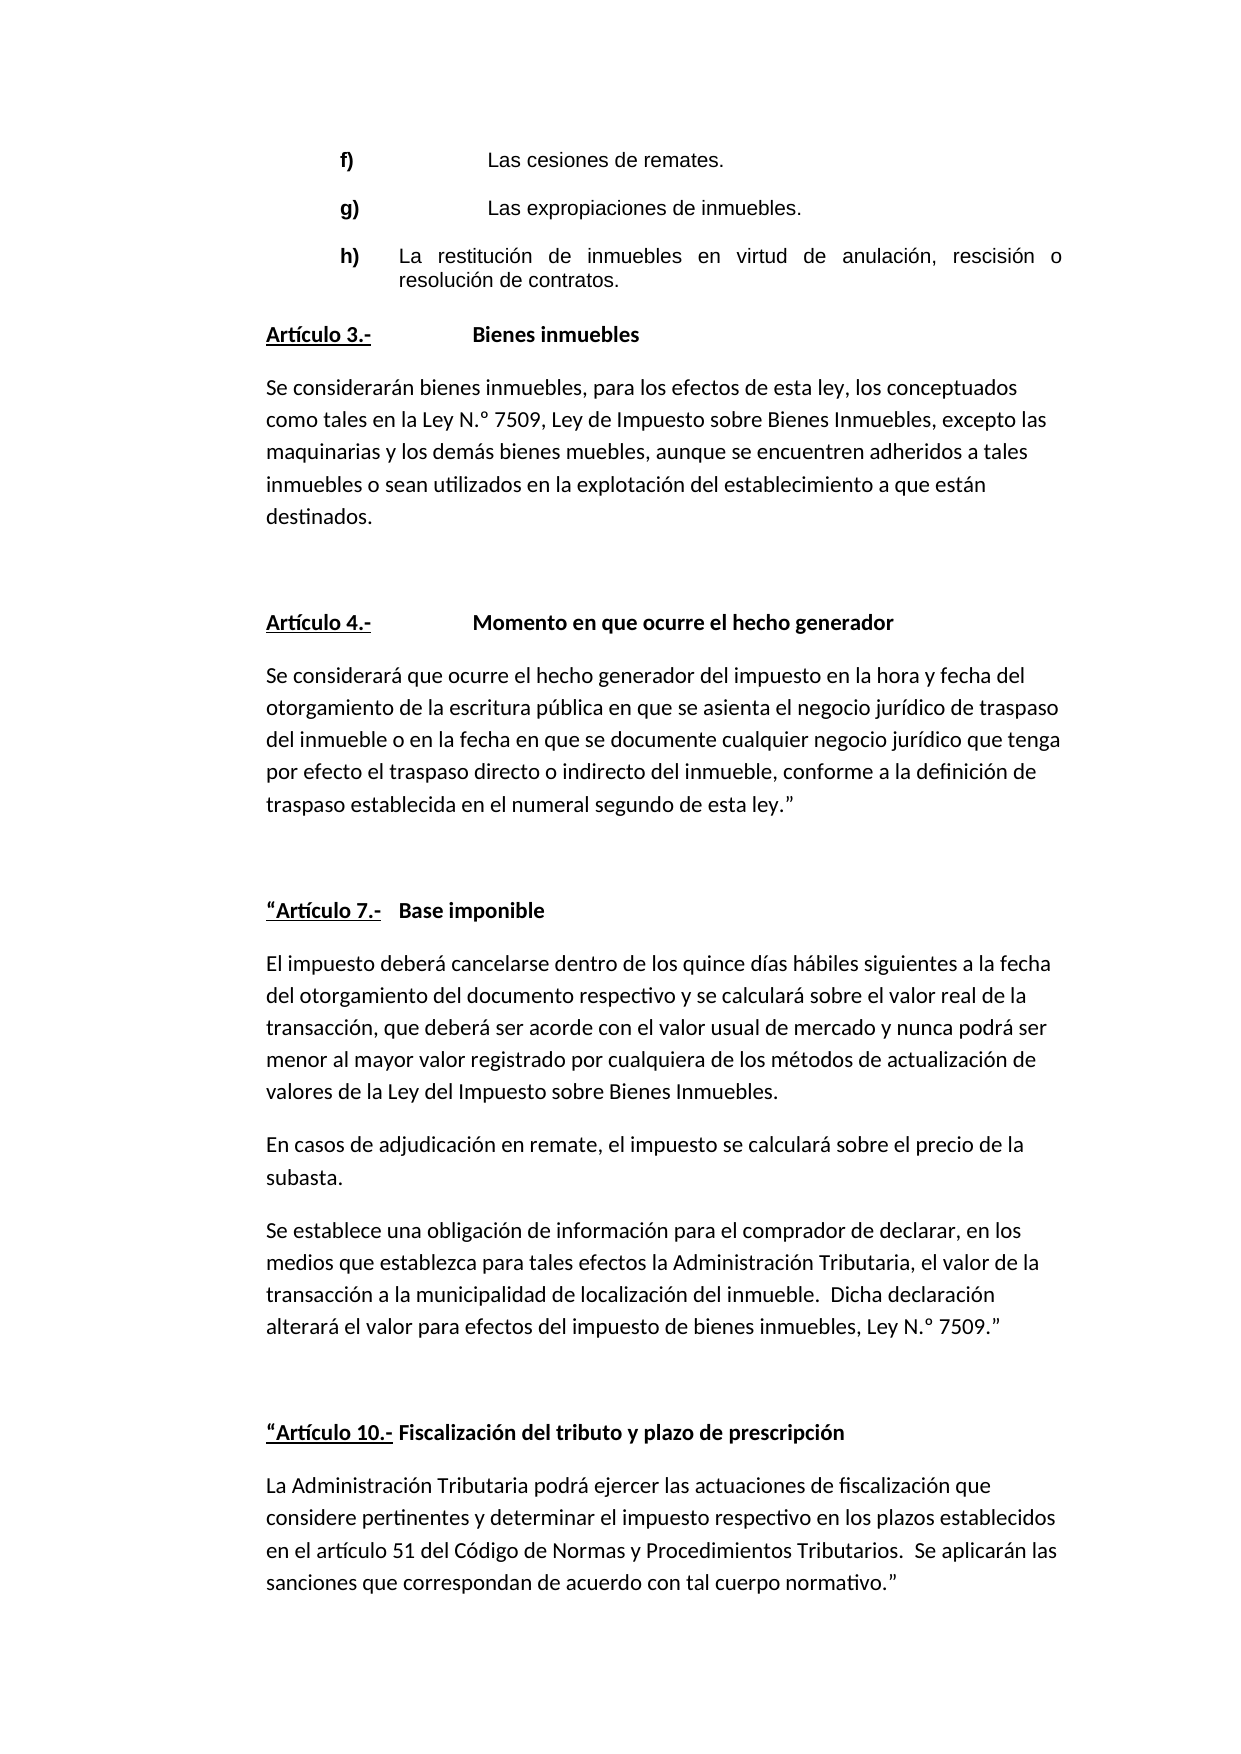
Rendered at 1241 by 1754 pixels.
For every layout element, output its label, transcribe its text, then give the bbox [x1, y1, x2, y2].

list Las expropiaciones de inmuebles. [340, 196, 1063, 219]
text El impuesto deberá cancelarse dentro de los quince días hábiles siguientes a la fecha del otorgamiento del documento respectivo y se calculará sobre el valor real de la transacción, que deberá ser acorde con el valor usual de mercado y nunca podrá ser menor al mayor valor registrado por cualquiera de los métodos de actualización de valores de la Ley del Impuesto sobre Bienes Inmuebles. [266, 949, 1063, 1106]
text Artículo 4.- Momento en que ocurre el hecho generador [266, 608, 1063, 636]
text La Administración Tributaria podrá ejercer las actuaciones de fiscalización que considere pertinentes y determinar el impuesto respectivo en los plazos establecidos en el artículo 51 del Código de Normas y Procedimientos Tributarios. Se aplicarán las sanciones que correspondan de acuerdo con tal cuerpo normativo.” [266, 1471, 1063, 1596]
list Las cesiones de remates. [340, 148, 1063, 172]
text Se considerará que ocurre el hecho generador del impuesto en la hora y fecha del otorgamiento de la escritura pública en que se asienta el negocio jurídico de traspaso del inmueble o en la fecha en que se documente cualquier negocio jurídico que tenga por efecto el traspaso directo o indirecto del inmueble, conforme a la definición de traspaso establecida en el numeral segundo de esta ley.” [266, 661, 1063, 818]
text “Artículo 10.- Fiscalización del tributo y plazo de prescripción [266, 1418, 1063, 1446]
list La restitución de inmuebles en virtud de anulación, rescisión o resolución de contratos. [340, 243, 1063, 291]
text Artículo 3.- Bienes inmuebles [266, 320, 1063, 348]
text Se establece una obligación de información para el comprador de declarar, en los medios que establezca para tales efectos la Administración Tributaria, el valor de la transacción a la municipalidad de localización del inmueble. Dicha declaración alterará el valor para efectos del impuesto de bienes inmuebles, Ley N.º 7509.” [266, 1216, 1063, 1340]
text “Artículo 7.- Base imponible [266, 896, 1063, 924]
text En casos de adjudicación en remate, el impuesto se calculará sobre el precio de la subasta. [266, 1131, 1063, 1191]
text Se considerarán bienes inmuebles, para los efectos de esta ley, los conceptuados como tales en la Ley N.º 7509, Ley de Impuesto sobre Bienes Inmuebles, excepto las maquinarias y los demás bienes muebles, aunque se encuentren adheridos a tales inmuebles o sean utilizados en la explotación del establecimiento a que están destinados. [266, 373, 1063, 530]
